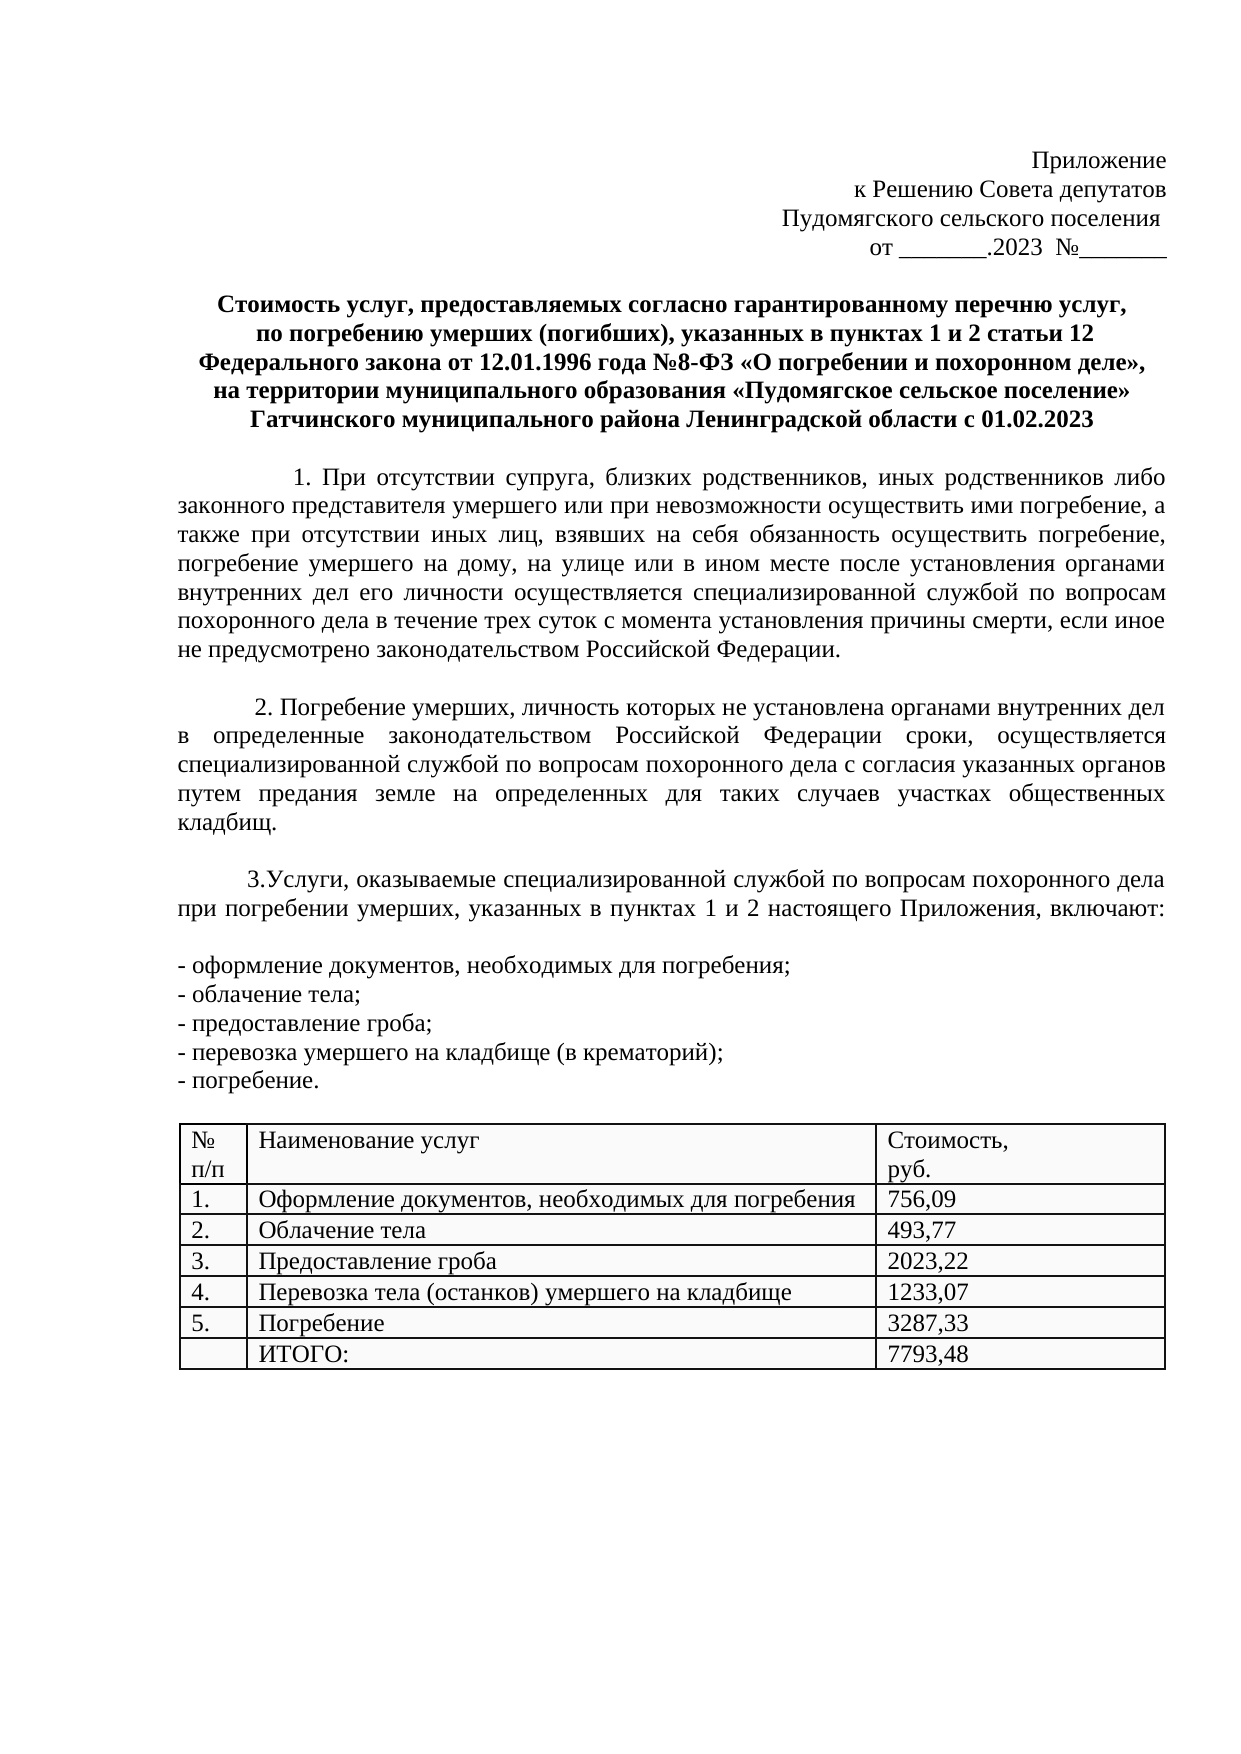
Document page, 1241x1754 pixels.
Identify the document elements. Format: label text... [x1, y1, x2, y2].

table_cell Облачение тела [248, 1215, 875, 1244]
table_header Наименование услуг [248, 1125, 875, 1182]
text на территории муниципального образования «Пудомягское сельское поселение» [177, 375, 1167, 404]
table_cell 3. [181, 1246, 246, 1275]
table_cell Оформление документов, необходимых для погребения [248, 1185, 875, 1213]
table_cell 2023,22 [877, 1246, 1164, 1275]
table_cell 7793,48 [877, 1339, 1164, 1367]
table_cell 4. [181, 1277, 246, 1306]
text по погребению умерших (погибших), указанных в пунктах 1 и 2 статьи 12 [177, 318, 1167, 347]
text Федерального закона от 12.01.1996 года №8-ФЗ «О погребении и похоронном деле», [177, 347, 1167, 375]
table_header Стоимость, руб. [877, 1125, 1164, 1182]
text к Решению Совета депутатов [177, 174, 1167, 203]
table_cell Предоставление гроба [248, 1246, 875, 1275]
table_cell 5. [181, 1308, 246, 1337]
table_cell 3287,33 [877, 1308, 1164, 1337]
table_cell 756,09 [877, 1185, 1164, 1213]
table_cell 1. [181, 1185, 246, 1213]
table_header № п/п [181, 1125, 246, 1182]
text 3.Услуги, оказываемые специализированной службой по вопросам похоронного дела при погребении умерших, указанных в пунктах 1 и 2 настоящего Приложения, включают: [177, 835, 1167, 950]
text Приложение [177, 145, 1167, 174]
table_cell 1233,07 [877, 1277, 1164, 1306]
table_cell [181, 1339, 246, 1367]
text 1. При отсутствии супруга, близких родственников, иных родственников либо законного представителя умершего или при невозможности осуществить ими погребение, а также при отсутствии иных лиц, взявших на себя обязанность осуществить погребение, погребение умершего на дому, на улице или в ином месте после установления органами внутренних дел его личности осуществляется специализированной службой по вопросам похоронного дела в течение трех суток с момента установления причины смерти, если иное не предусмотрено законодательством Российской Федерации. [177, 433, 1167, 663]
table_cell 2. [181, 1215, 246, 1244]
table_cell Погребение [248, 1308, 875, 1337]
table_cell 493,77 [877, 1215, 1164, 1244]
text Стоимость услуг, предоставляемых согласно гарантированному перечню услуг, [177, 260, 1167, 318]
text - оформление документов, необходимых для погребения; - облачение тела; - предоставление гроба; - перевозка умершего на кладбище (в крематорий); - погребение. [177, 950, 1167, 1094]
text Пудомягского сельского поселения от _______.2023 №_______ [177, 203, 1167, 260]
table_cell Перевозка тела (останков) умершего на кладбище [248, 1277, 875, 1306]
text 2. Погребение умерших, личность которых не установлена органами внутренних дел в определенные законодательством Российской Федерации сроки, осуществляется специализированной службой по вопросам похоронного дела с согласия указанных органов путем предания земле на определенных для таких случаев участках общественных кладбищ. [177, 663, 1167, 835]
text Гатчинского муниципального района Ленинградской области с 01.02.2023 [177, 404, 1167, 433]
table_cell ИТОГО: [248, 1339, 875, 1367]
